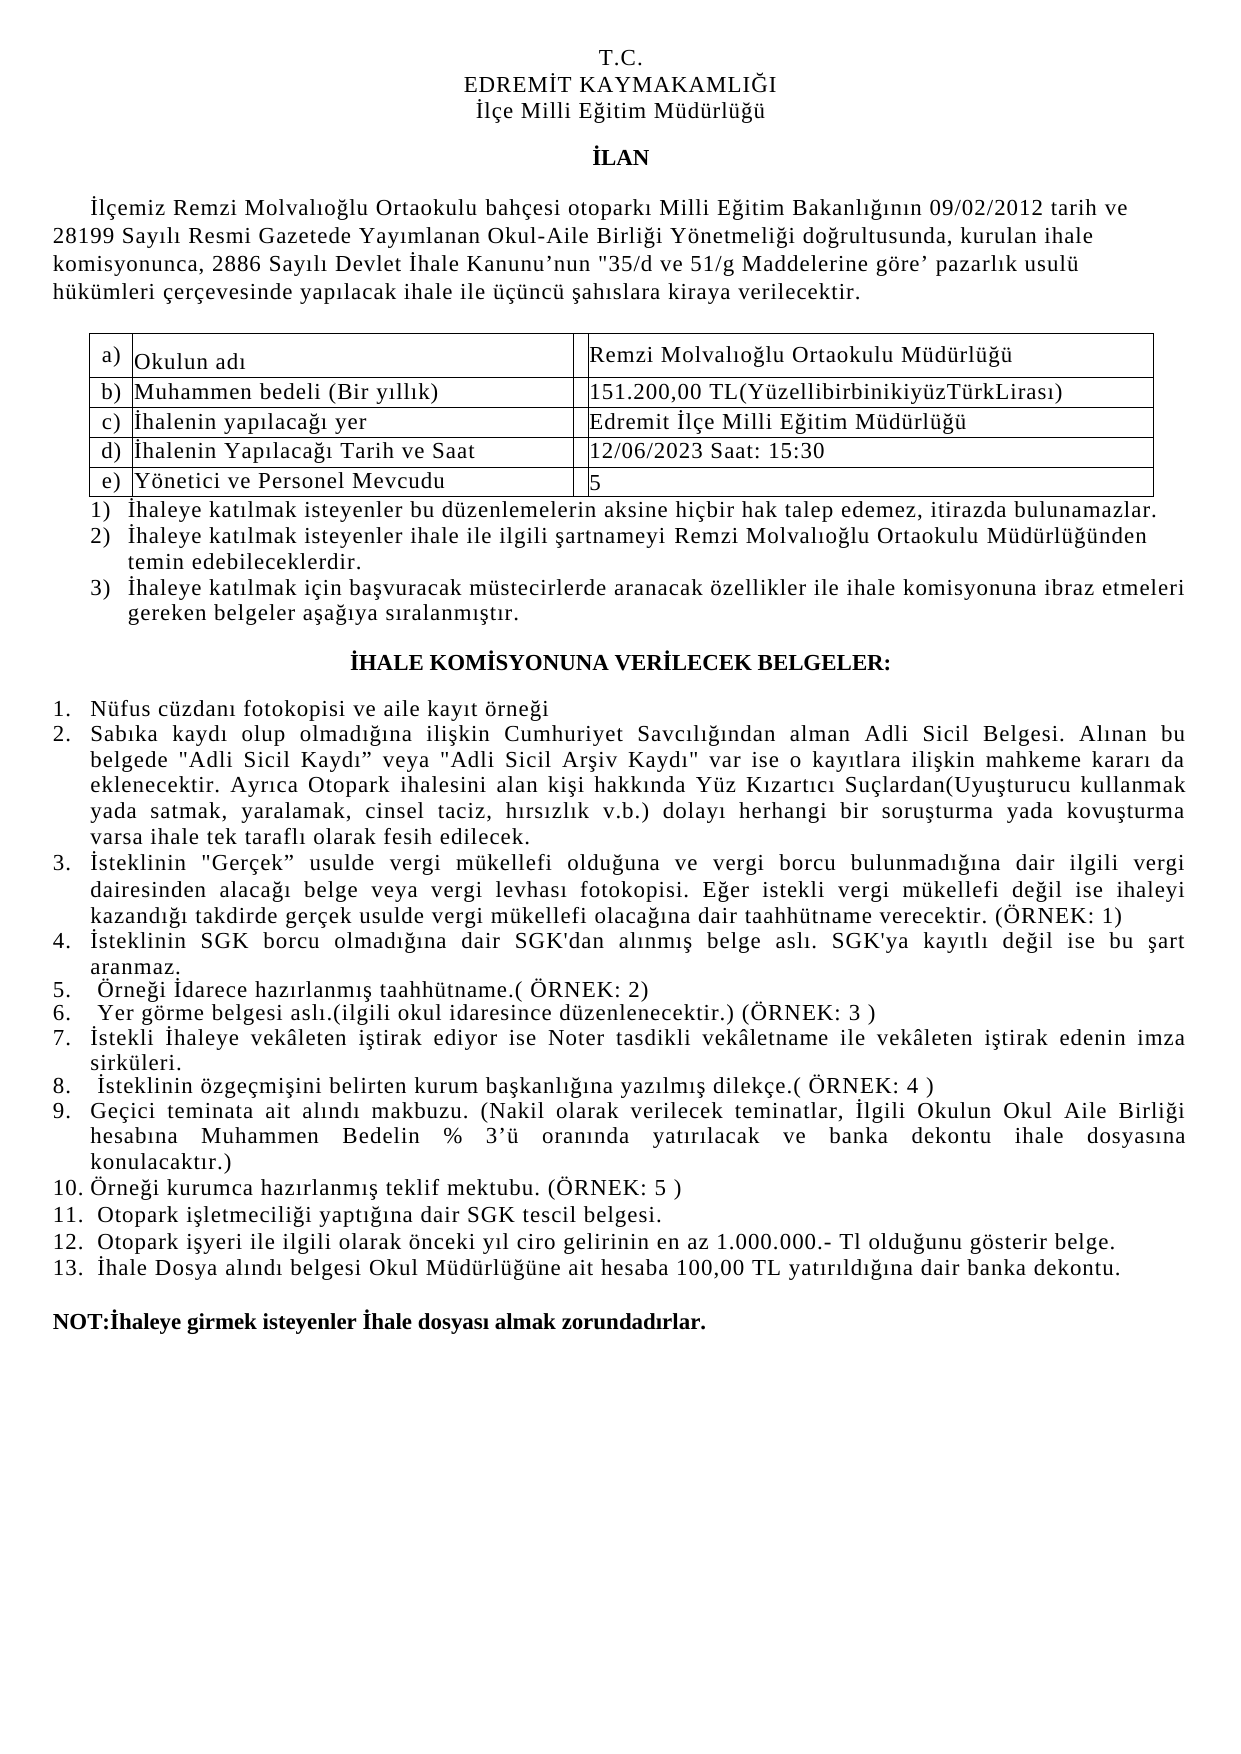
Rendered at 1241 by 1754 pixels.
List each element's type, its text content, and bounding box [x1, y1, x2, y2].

list Otopark işletmeciliği yaptığına dair SGK tescil belgesi. [53, 1201, 1189, 1228]
list İhale Dosya alındı belgesi Okul Müdürlüğüne ait hesaba 100,00 TL yatırıldığına dair banka dekontu. [53, 1254, 1189, 1281]
table_cell İhalenin Yapılacağı Tarih ve Saat [133, 438, 573, 467]
table_cell e) [90, 468, 132, 496]
table_cell 151.200,00 TL(YüzellibirbinikiyüzTürkLirası) [589, 378, 1153, 407]
table_cell c) [90, 408, 132, 437]
list İhaleye katılmak için başvuracak müstecirlerde aranacak özellikler ile ihale komisyonuna ibraz etmeleri gereken belgeler aşağıya sıralanmıştır. [90, 574, 1189, 626]
text İHALE KOMİSYONUNA VERİLECEK BELGELER: [53, 652, 1189, 675]
list Sabıka kaydı olup olmadığına ilişkin Cumhuriyet Savcılığından alman Adli Sicil Belgesi. Alınan bu belgede "Adli Sicil Kaydı” veya "Adli Sicil Arşiv Kaydı" var ise o kayıtlara ilişkin mahkeme kararı da eklenecektir. Ayrıca Otopark ihalesini alan kişi hakkında Yüz Kızartıcı Suçlardan(Uyuşturucu kullanmak yada satmak, yaralamak, cinsel taciz, hırsızlık v.b.) dolayı herhangi bir soruşturma yada kovuşturma varsa ihale tek taraflı olarak fesih edilecek. [53, 721, 1189, 850]
text İLAN [53, 147, 1189, 169]
table_cell d) [90, 438, 132, 467]
text T.C. [53, 45, 1189, 71]
table_cell [574, 408, 588, 437]
table_cell 12/06/2023 Saat: 15:30 [589, 438, 1153, 467]
table_cell İhalenin yapılacağı yer [133, 408, 573, 437]
table_header [574, 334, 588, 377]
table_cell [574, 378, 588, 407]
list Örneği İdarece hazırlanmış taahhütname.( ÖRNEK: 2) [53, 979, 1189, 1002]
list Nüfus cüzdanı fotokopisi ve aile kayıt örneği [53, 698, 1189, 721]
text İlçemiz Remzi Molvalıoğlu Ortaokulu bahçesi otoparkı Milli Eğitim Bakanlığının 09/02/2012 tarih ve 28199 Sayılı Resmi Gazetede Yayımlanan Okul-Aile Birliği Yönetmeliği doğrultusunda, kurulan ihale komisyonunca, 2886 Sayılı Devlet İhale Kanunu’nun "35/d ve 51/g Maddelerine göre’ pazarlık usulü hükümleri çerçevesinde yapılacak ihale ile üçüncü şahıslara kiraya verilecektir. [53, 192, 1189, 305]
text EDREMİT KAYMAKAMLIĞI İlçe Milli Eğitim Müdürlüğü [53, 71, 1189, 124]
list İsteklinin SGK borcu olmadığına dair SGK'dan alınmış belge aslı. SGK'ya kayıtlı değil ise bu şart aranmaz. [53, 928, 1189, 979]
text NOT:İhaleye girmek isteyenler İhale dosyası almak zorundadırlar. [53, 1308, 1189, 1334]
table_cell Yönetici ve Personel Mevcudu [133, 468, 573, 496]
list Geçici teminata ait alındı makbuzu. (Nakil olarak verilecek teminatlar, İlgili Okulun Okul Aile Birliği hesabına Muhammen Bedelin % 3’ü oranında yatırılacak ve banka dekontu ihale dosyasına konulacaktır.) [53, 1098, 1189, 1174]
list Örneği kurumca hazırlanmış teklif mektubu. (ÖRNEK: 5 ) [53, 1174, 1189, 1201]
list İsteklinin özgeçmişini belirten kurum başkanlığına yazılmış dilekçe.( ÖRNEK: 4 ) [53, 1075, 1189, 1098]
list İsteklinin "Gerçek” usulde vergi mükellefi olduğuna ve vergi borcu bulunmadığına dair ilgili vergi dairesinden alacağı belge veya vergi levhası fotokopisi. Eğer istekli vergi mükellefi değil ise ihaleyi kazandığı takdirde gerçek usulde vergi mükellefi olacağına dair taahhütname verecektir. (ÖRNEK: 1) [53, 850, 1189, 928]
list İhaleye katılmak isteyenler ihale ile ilgili şartnameyi Remzi Molvalıoğlu Ortaokulu Müdürlüğünden temin edebileceklerdir. [90, 523, 1189, 574]
table_cell Muhammen bedeli (Bir yıllık) [133, 378, 573, 407]
list İhaleye katılmak isteyenler bu düzenlemelerin aksine hiçbir hak talep edemez, itirazda bulunamazlar. [90, 497, 1189, 523]
table_cell Edremit İlçe Milli Eğitim Müdürlüğü [589, 408, 1153, 437]
table_cell [574, 468, 588, 496]
table_cell b) [90, 378, 132, 407]
table_header Okulun adı [133, 334, 573, 377]
list Otopark işyeri ile ilgili olarak önceki yıl ciro gelirinin en az 1.000.000.- Tl olduğunu gösterir belge. [53, 1228, 1189, 1254]
table_cell [574, 438, 588, 467]
list İstekli İhaleye vekâleten iştirak ediyor ise Noter tasdikli vekâletname ile vekâleten iştirak edenin imza sirküleri. [53, 1025, 1189, 1075]
table_header Remzi Molvalıoğlu Ortaokulu Müdürlüğü [589, 334, 1153, 377]
table_header a) [90, 334, 132, 377]
table_cell 5 [589, 468, 1153, 496]
list Yer görme belgesi aslı.(ilgili okul idaresince düzenlenecektir.) (ÖRNEK: 3 ) [53, 1002, 1189, 1025]
